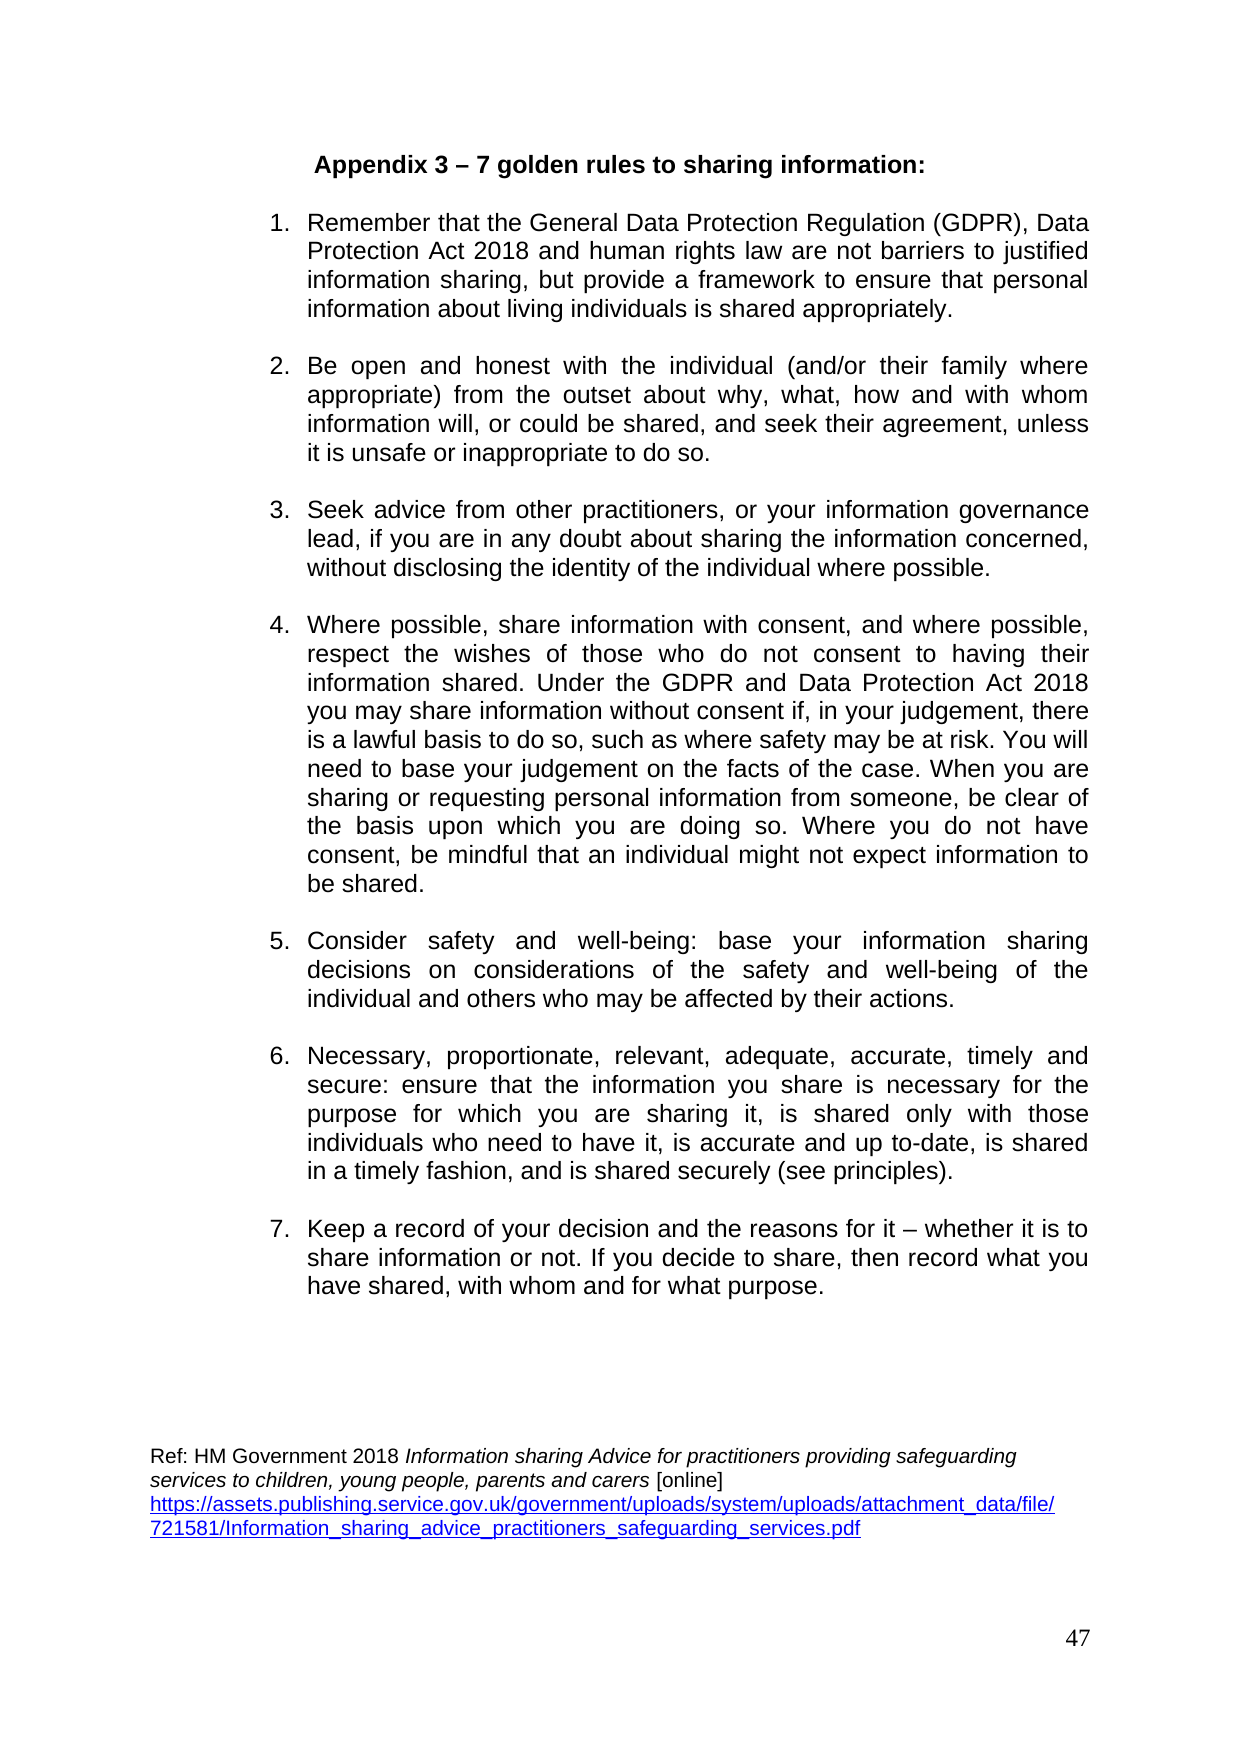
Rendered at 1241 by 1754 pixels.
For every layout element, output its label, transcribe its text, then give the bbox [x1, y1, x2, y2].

list Where possible, share information with consent, and where possible, respect the wishes of those who do not consent to having their information shared. Under the GDPR and Data Protection Act 2018 you may share information without consent if, in your judgement, there is a lawful basis to do so, such as where safety may be at risk. You will need to base your judgement on the facts of the case. When you are sharing or requesting personal information from someone, be clear of the basis upon which you are doing so. Where you do not have consent, be mindful that an individual might not expect information to be shared. [269, 610, 1090, 897]
text Appendix 3 – 7 golden rules to sharing information: [150, 150, 1090, 179]
list Be open and honest with the individual (and/or their family where appropriate) from the outset about why, what, how and with whom information will, or could be shared, and seek their agreement, unless it is unsafe or inappropriate to do so. [269, 351, 1090, 466]
list Consider safety and well-being: base your information sharing decisions on considerations of the safety and well-being of the individual and others who may be affected by their actions. [269, 926, 1090, 1012]
text Ref: HM Government 2018 Information sharing Advice for practitioners providing safeguarding services to children, young people, parents and carers [online] https://assets.publishing.service.gov.uk/government/uploads/system/uploads/attachment_data/file/721581/Information_sharing_advice_practitioners_safeguarding_services.pdf [150, 1444, 1090, 1539]
list Seek advice from other practitioners, or your information governance lead, if you are in any doubt about sharing the information concerned, without disclosing the identity of the individual where possible. [269, 495, 1090, 581]
list Necessary, proportionate, relevant, adequate, accurate, timely and secure: ensure that the information you share is necessary for the purpose for which you are sharing it, is shared only with those individuals who need to have it, is accurate and up to-date, is shared in a timely fashion, and is shared securely (see principles). [269, 1041, 1090, 1185]
list Remember that the General Data Protection Regulation (GDPR), Data Protection Act 2018 and human rights law are not barriers to justified information sharing, but provide a framework to ensure that personal information about living individuals is shared appropriately. [269, 207, 1090, 322]
list Keep a record of your decision and the reasons for it – whether it is to share information or not. If you decide to share, then record what you have shared, with whom and for what purpose. [269, 1214, 1090, 1300]
